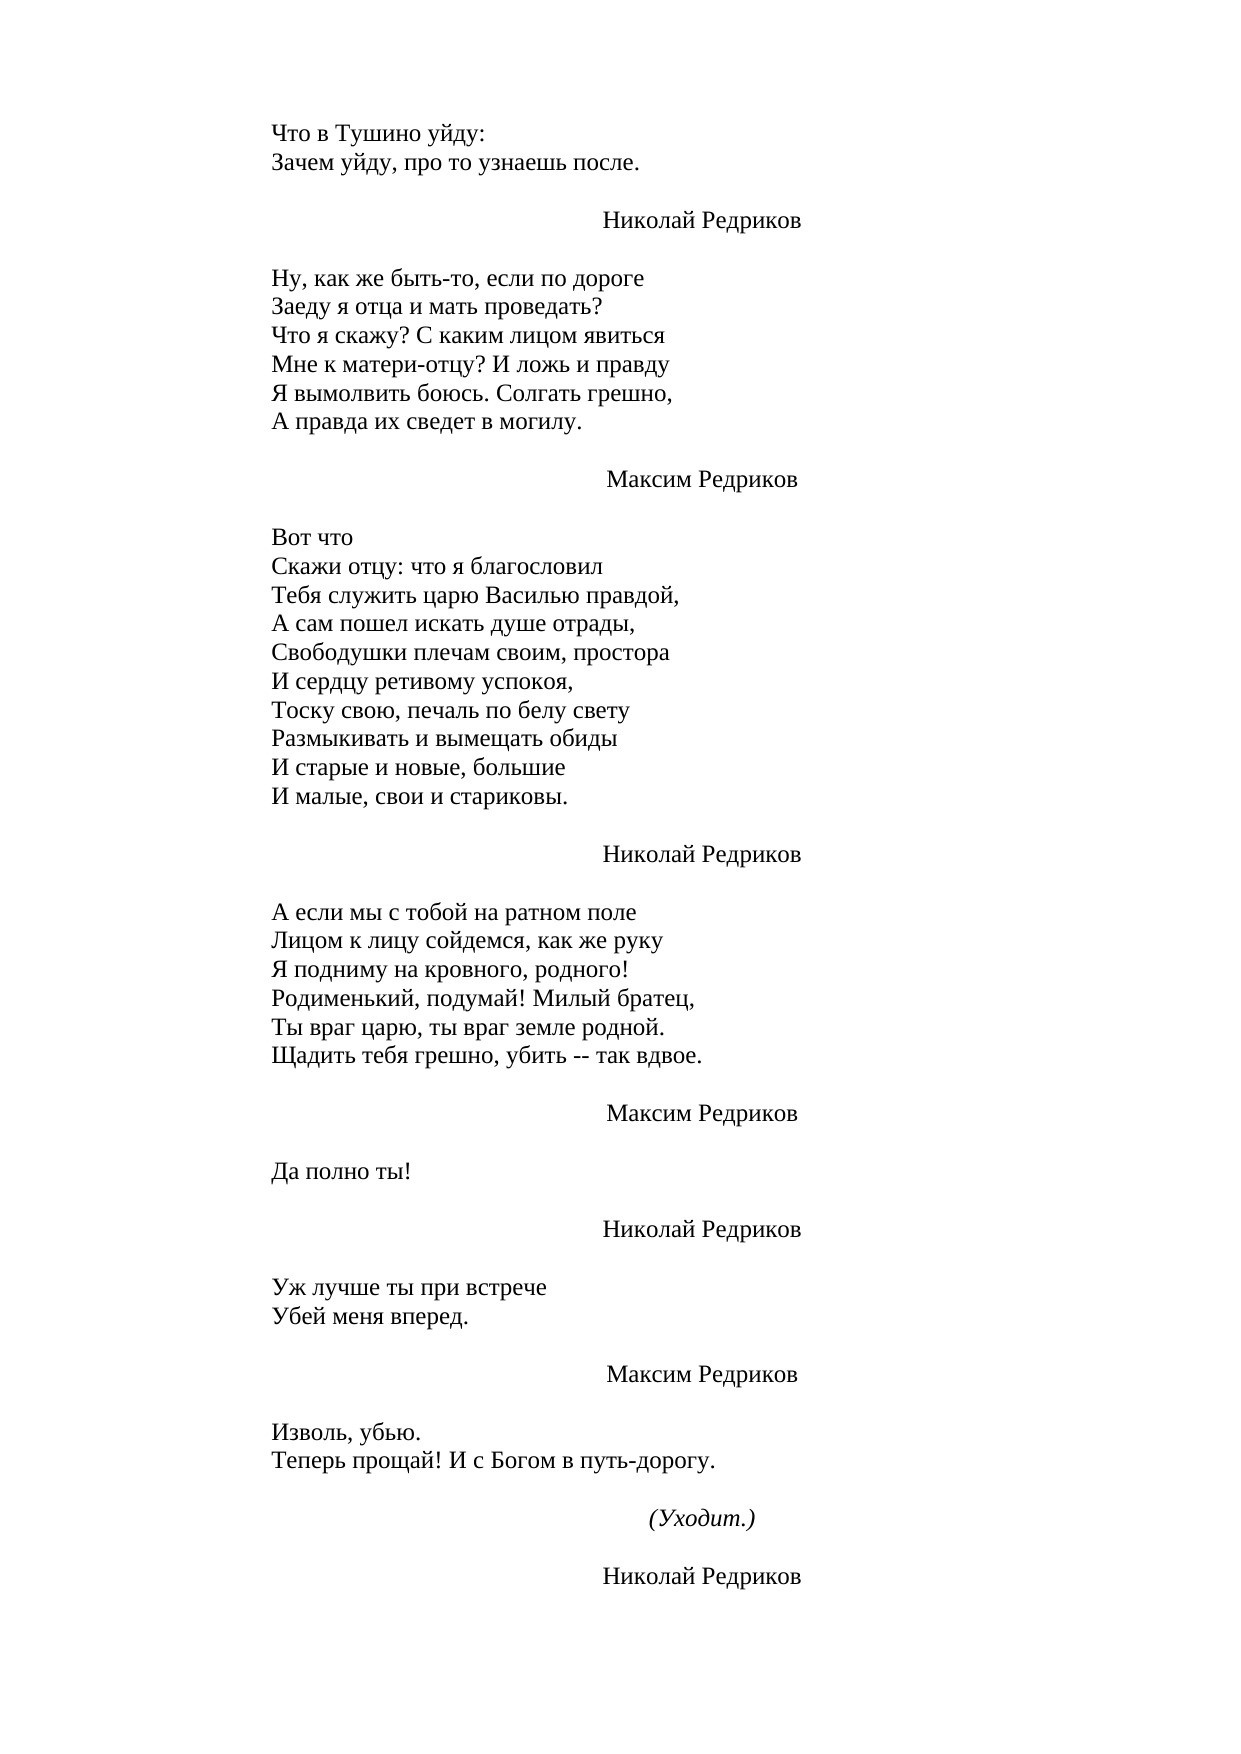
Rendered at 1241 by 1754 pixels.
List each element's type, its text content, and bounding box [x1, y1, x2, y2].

text Изволь, убью. [252, 1417, 1152, 1446]
text Ну, как же быть-то, если по дороге [252, 263, 1152, 291]
text Ты враг царю, ты враг земле родной. [252, 1012, 1152, 1041]
text Размыкивать и вымещать обиды [252, 723, 1152, 752]
text Я вымолвить боюсь. Солгать грешно, [252, 378, 1152, 406]
text Что в Тушино уйду: [252, 118, 1152, 147]
text Mаксим Редриков [252, 1098, 1152, 1127]
text Тебя служить царю Василью правдой, [252, 580, 1152, 608]
text Заеду я отца и мать проведать? [252, 291, 1152, 320]
text И малые, свои и стариковы. [252, 781, 1152, 810]
text Убей меня вперед. [252, 1301, 1152, 1330]
text Mаксим Редриков [252, 1359, 1152, 1388]
text Уж лучше ты при встрече [252, 1272, 1152, 1301]
text Скажи отцу: что я благословил [252, 551, 1152, 580]
text А сам пошел искать душе отрады, [252, 608, 1152, 637]
text Николай Редриков [252, 1214, 1152, 1243]
text Мне к матери-отцу? И ложь и правду [252, 349, 1152, 378]
text Родименький, подумай! Милый братец, [252, 983, 1152, 1012]
text Mаксим Редриков [252, 464, 1152, 493]
text Николай Редриков [252, 1561, 1152, 1590]
text Николай Редриков [252, 205, 1152, 233]
text Да полно ты! [252, 1156, 1152, 1185]
text И сердцу ретивому успокоя, [252, 666, 1152, 695]
text Теперь прощай! И с Богом в путь-дорогу. [252, 1446, 1152, 1474]
text Щадить тебя грешно, убить -- так вдвое. [252, 1041, 1152, 1069]
text А правда их сведет в могилу. [252, 406, 1152, 435]
text Тоску свою, печаль по белу свету [252, 695, 1152, 723]
text Зачем уйду, про то узнаешь после. [252, 147, 1152, 176]
text И старые и новые, большие [252, 752, 1152, 781]
text Лицом к лицу сойдемся, как же руку [252, 926, 1152, 954]
text А если мы с тобой на ратном поле [252, 897, 1152, 926]
text Я подниму на кровного, родного! [252, 954, 1152, 983]
text Вот что [252, 522, 1152, 551]
text Николай Редриков [252, 839, 1152, 868]
text (Уходит.) [252, 1503, 1152, 1532]
text Свободушки плечам своим, простора [252, 637, 1152, 666]
text Что я скажу? С каким лицом явиться [252, 320, 1152, 349]
